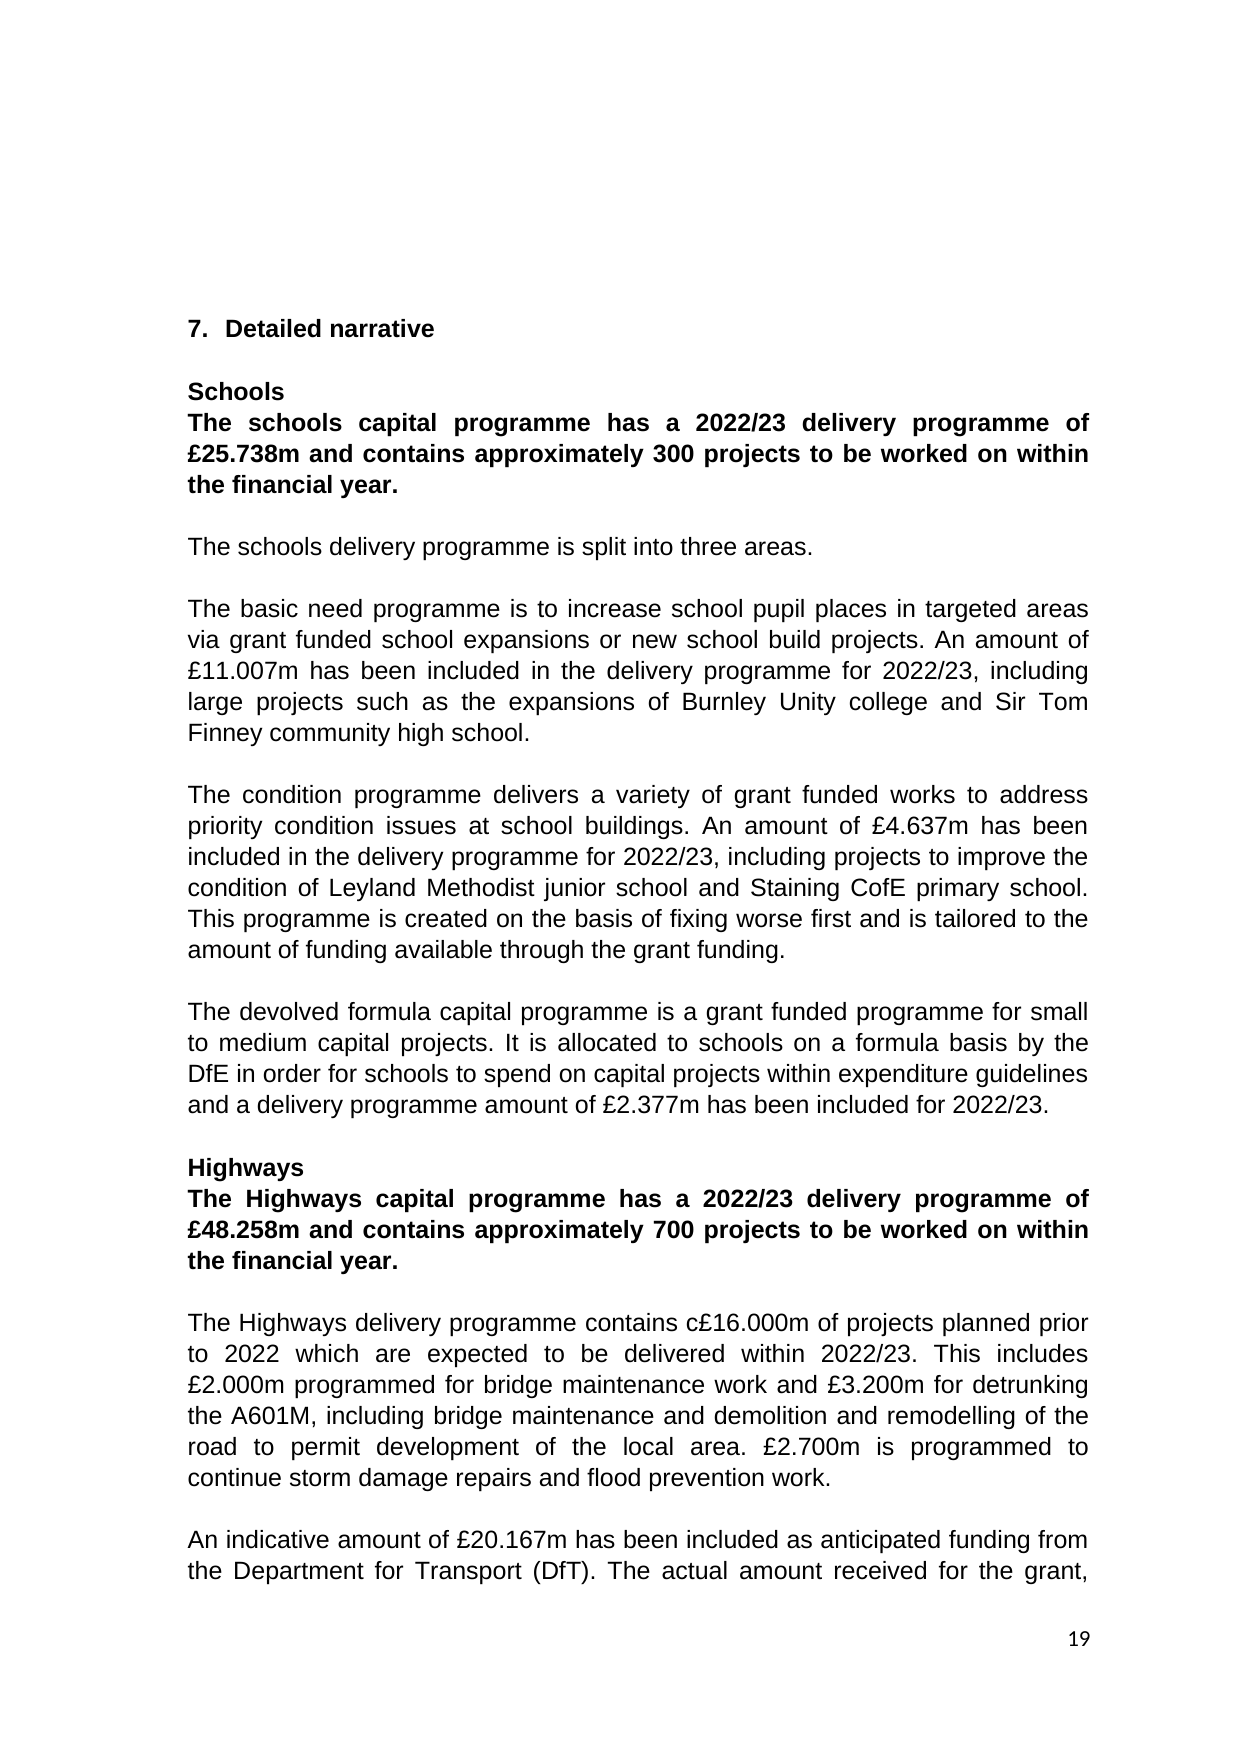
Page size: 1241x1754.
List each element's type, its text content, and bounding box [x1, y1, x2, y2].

text The Highways delivery programme contains c£16.000m of projects planned prior to 2022 which are expected to be delivered within 2022/23. This includes £2.000m programmed for bridge maintenance work and £3.200m for detrunking the A601M, including bridge maintenance and demolition and remodelling of the road to permit development of the local area. £2.700m is programmed to continue storm damage repairs and flood prevention work. [187, 1308, 1090, 1492]
text The Highways capital programme has a 2022/23 delivery programme of £48.258m and contains approximately 700 projects to be worked on within the financial year. [187, 1183, 1090, 1274]
list Detailed narrative [187, 314, 1090, 343]
text The condition programme delivers a variety of grant funded works to address priority condition issues at school buildings. An amount of £4.637m has been included in the delivery programme for 2022/23, including projects to improve the condition of Leyland Methodist junior school and Staining CofE primary school. This programme is created on the basis of fixing worse first and is tailored to the amount of funding available through the grant funding. [187, 780, 1090, 964]
text Highways [187, 1152, 1090, 1181]
text Schools [187, 376, 1090, 405]
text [187, 1525, 1090, 1585]
text The schools delivery programme is split into three areas. [187, 532, 1090, 560]
text The basic need programme is to increase school pupil places in targeted areas via grant funded school expansions or new school build projects. An amount of £11.007m has been included in the delivery programme for 2022/23, including large projects such as the expansions of Burnley Unity college and Sir Tom Finney community high school. [187, 594, 1090, 747]
text The devolved formula capital programme is a grant funded programme for small to medium capital projects. It is allocated to schools on a formula basis by the DfE in order for schools to spend on capital projects within expenditure guidelines and a delivery programme amount of £2.377m has been included for 2022/23. [187, 997, 1090, 1119]
text The schools capital programme has a 2022/23 delivery programme of £25.738m and contains approximately 300 projects to be worked on within the financial year. [187, 407, 1090, 498]
